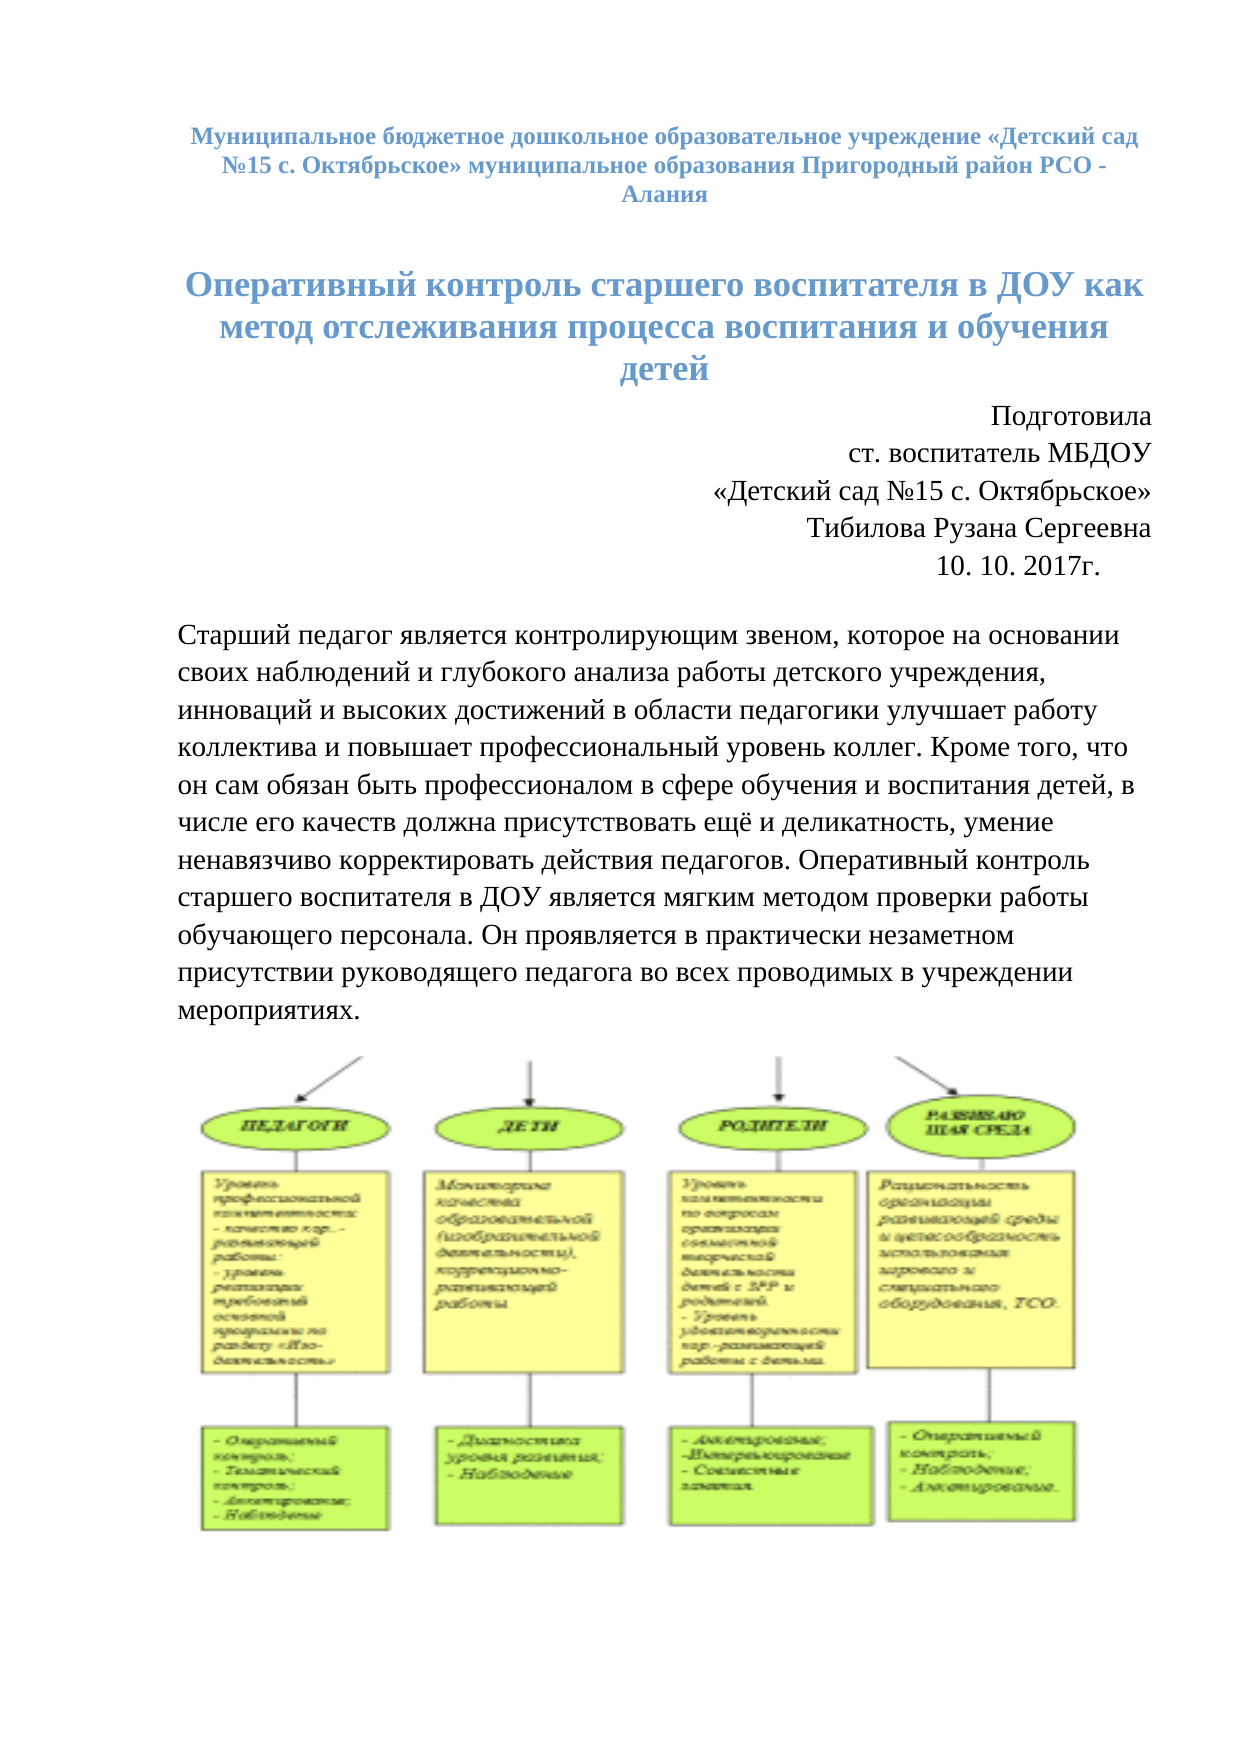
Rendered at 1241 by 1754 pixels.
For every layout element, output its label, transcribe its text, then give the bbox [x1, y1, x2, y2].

text Подготовила [177, 394, 1152, 432]
text Муниципальное бюджетное дошкольное образовательное учреждение «Детский сад №15 с. Октябрьское» муниципальное образования Пригородный район РСО - Алания [177, 121, 1152, 207]
text Старший педагог является контролирующим звеном, которое на основании своих наблюдений и глубокого анализа работы детского учреждения, инноваций и высоких достижений в области педагогики улучшает работу коллектива и повышает профессиональный уровень коллег. Кроме того, что он сам обязан быть профессионалом в сфере обучения и воспитания детей, в числе его качеств должна присутствовать ещё и деликатность, умение ненавязчиво корректировать действия педагогов. Оперативный контроль старшего воспитателя в ДОУ является мягким методом проверки работы обучающего персонала. Он проявляется в практически незаметном присутствии руководящего педагога во всех проводимых в учреждении мероприятиях. [177, 613, 1152, 1025]
picture [177, 1056, 1114, 1551]
text «Детский сад №15 с. Октябрьское» [177, 469, 1152, 507]
text 10. 10. 2017г. [177, 544, 1152, 582]
text ст. воспитатель МБДОУ [177, 432, 1152, 469]
text Оперативный контроль старшего воспитателя в ДОУ как метод отслеживания процесса воспитания и обучения детей [177, 262, 1152, 388]
text Тибилова Рузана Сергеевна [177, 507, 1152, 544]
